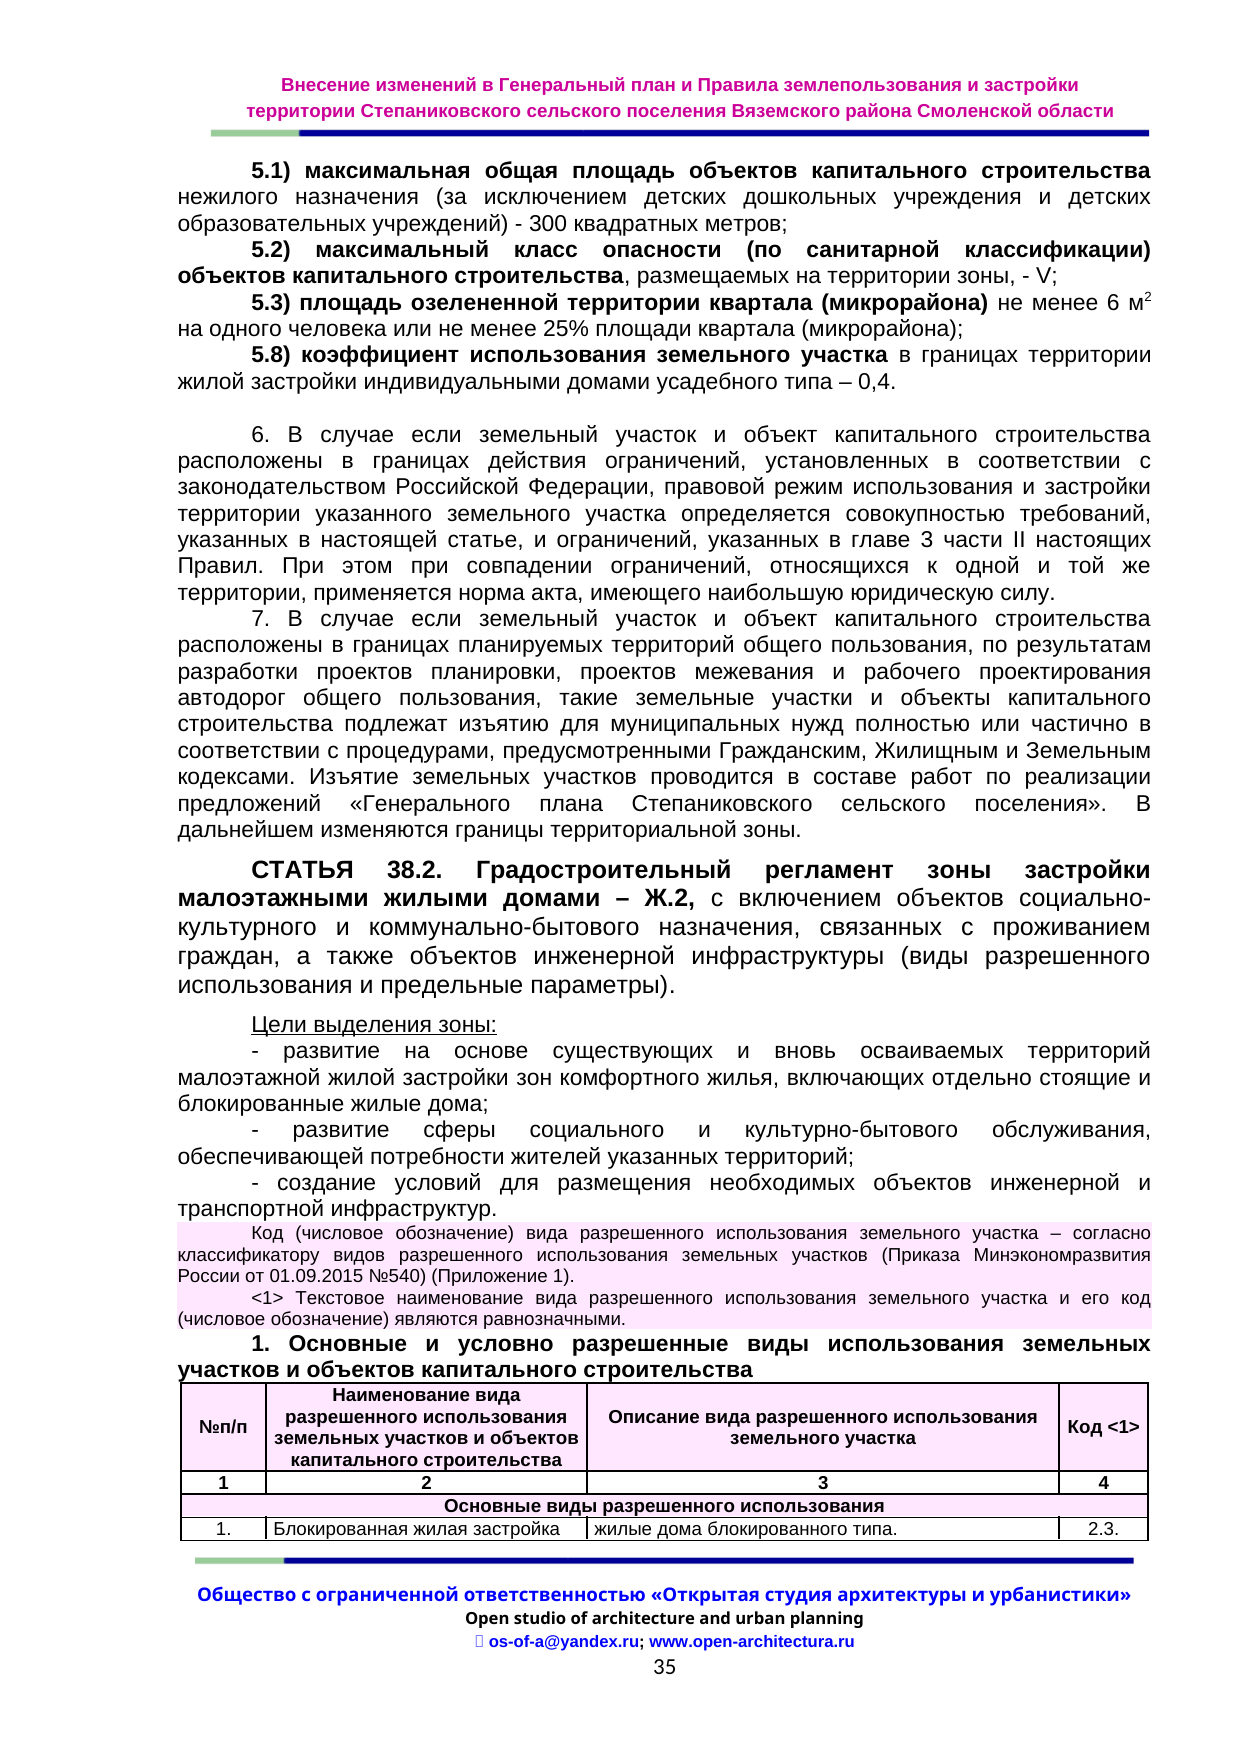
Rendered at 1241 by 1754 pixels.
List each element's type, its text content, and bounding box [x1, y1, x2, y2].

text Код (числовое обозначение) вида разрешенного использования земельного участка – согласно классификатору видов разрешенного использования земельных участков (Приказа Минэкономразвития России от 01.09.2015 №540) (Приложение 1). [177, 1222, 1152, 1286]
table_cell 3 [588, 1472, 1058, 1493]
text - развитие на основе существующих и вновь осваиваемых территорий малоэтажной жилой застройки зон комфортного жилья, включающих отдельно стоящие и блокированные жилые дома; [177, 1037, 1152, 1116]
text <1> Текстовое наименование вида разрешенного использования земельного участка и его код (числовое обозначение) являются равнозначными. [177, 1286, 1152, 1329]
text СТАТЬЯ 38.2. Градостроительный регламент зоны застройки малоэтажными жилыми домами – Ж.2, с включением объектов социально-культурного и коммунально-бытового назначения, связанных с проживанием граждан, а также объектов инженерной инфраструктуры (виды разрешенного использования и предельные параметры). [177, 855, 1152, 998]
text 5.2) максимальный класс опасности (по санитарной классификации) объектов капитального строительства, размещаемых на территории зоны, - V; [177, 236, 1152, 289]
table_header Код <1> [1060, 1384, 1147, 1470]
text 5.1) максимальная общая площадь объектов капитального строительства нежилого назначения (за исключением детских дошкольных учреждения и детских образовательных учреждений) - 300 квадратных метров; [177, 157, 1152, 236]
text 6. В случае если земельный участок и объект капитального строительства расположены в границах действия ограничений, установленных в соответствии с законодательством Российской Федерации, правовой режим использования и застройки территории указанного земельного участка определяется совокупностью требований, указанных в настоящей статье, и ограничений, указанных в главе 3 части II настоящих Правил. При этом при совпадении ограничений, относящихся к одной и той же территории, применяется норма акта, имеющего наибольшую юридическую силу. [177, 421, 1152, 605]
table_cell 2 [267, 1472, 586, 1493]
text 5.3) площадь озелененной территории квартала (микрорайона) не менее 6 м2 на одного человека или не менее 25% площади квартала (микрорайона); [177, 289, 1152, 341]
picture [195, 1553, 1134, 1569]
table_header №п/п [182, 1384, 265, 1470]
table_header Наименование вида разрешенного использования земельных участков и объектов капитального строительства [267, 1384, 586, 1470]
text Цели выделения зоны: [177, 1011, 1152, 1037]
table_cell Основные виды разрешенного использования [182, 1495, 1147, 1516]
text - развитие сферы социального и культурно-бытового обслуживания, обеспечивающей потребности жителей указанных территорий; [177, 1116, 1152, 1169]
table_cell 1. [182, 1518, 265, 1539]
text 7. В случае если земельный участок и объект капитального строительства расположены в границах планируемых территорий общего пользования, по результатам разработки проектов планировки, проектов межевания и рабочего проектирования автодорог общего пользования, такие земельные участки и объекты капитального строительства подлежат изъятию для муниципальных нужд полностью или частично в соответствии с процедурами, предусмотренными Гражданским, Жилищным и Земельным кодексами. Изъятие земельных участков проводится в составе работ по реализации предложений «Генерального плана Степаниковского сельского поселения». В дальнейшем изменяются границы территориальной зоны. [177, 605, 1152, 842]
text 1. Основные и условно разрешенные виды использования земельных участков и объектов капитального строительства [177, 1329, 1152, 1382]
table_cell Блокированная жилая застройка [267, 1518, 586, 1539]
picture [210, 125, 1150, 142]
text - создание условий для размещения необходимых объектов инженерной и транспортной инфраструктур. [177, 1169, 1152, 1222]
table_cell жилые дома блокированного типа. [588, 1518, 1058, 1539]
table_header Описание вида разрешенного использования земельного участка [588, 1384, 1058, 1470]
table_cell 2.3. [1060, 1518, 1147, 1539]
table_cell 1 [182, 1472, 265, 1493]
text 5.8) коэффициент использования земельного участка в границах территории жилой застройки индивидуальными домами усадебного типа – 0,4. [177, 341, 1152, 394]
table_cell 4 [1060, 1472, 1147, 1493]
